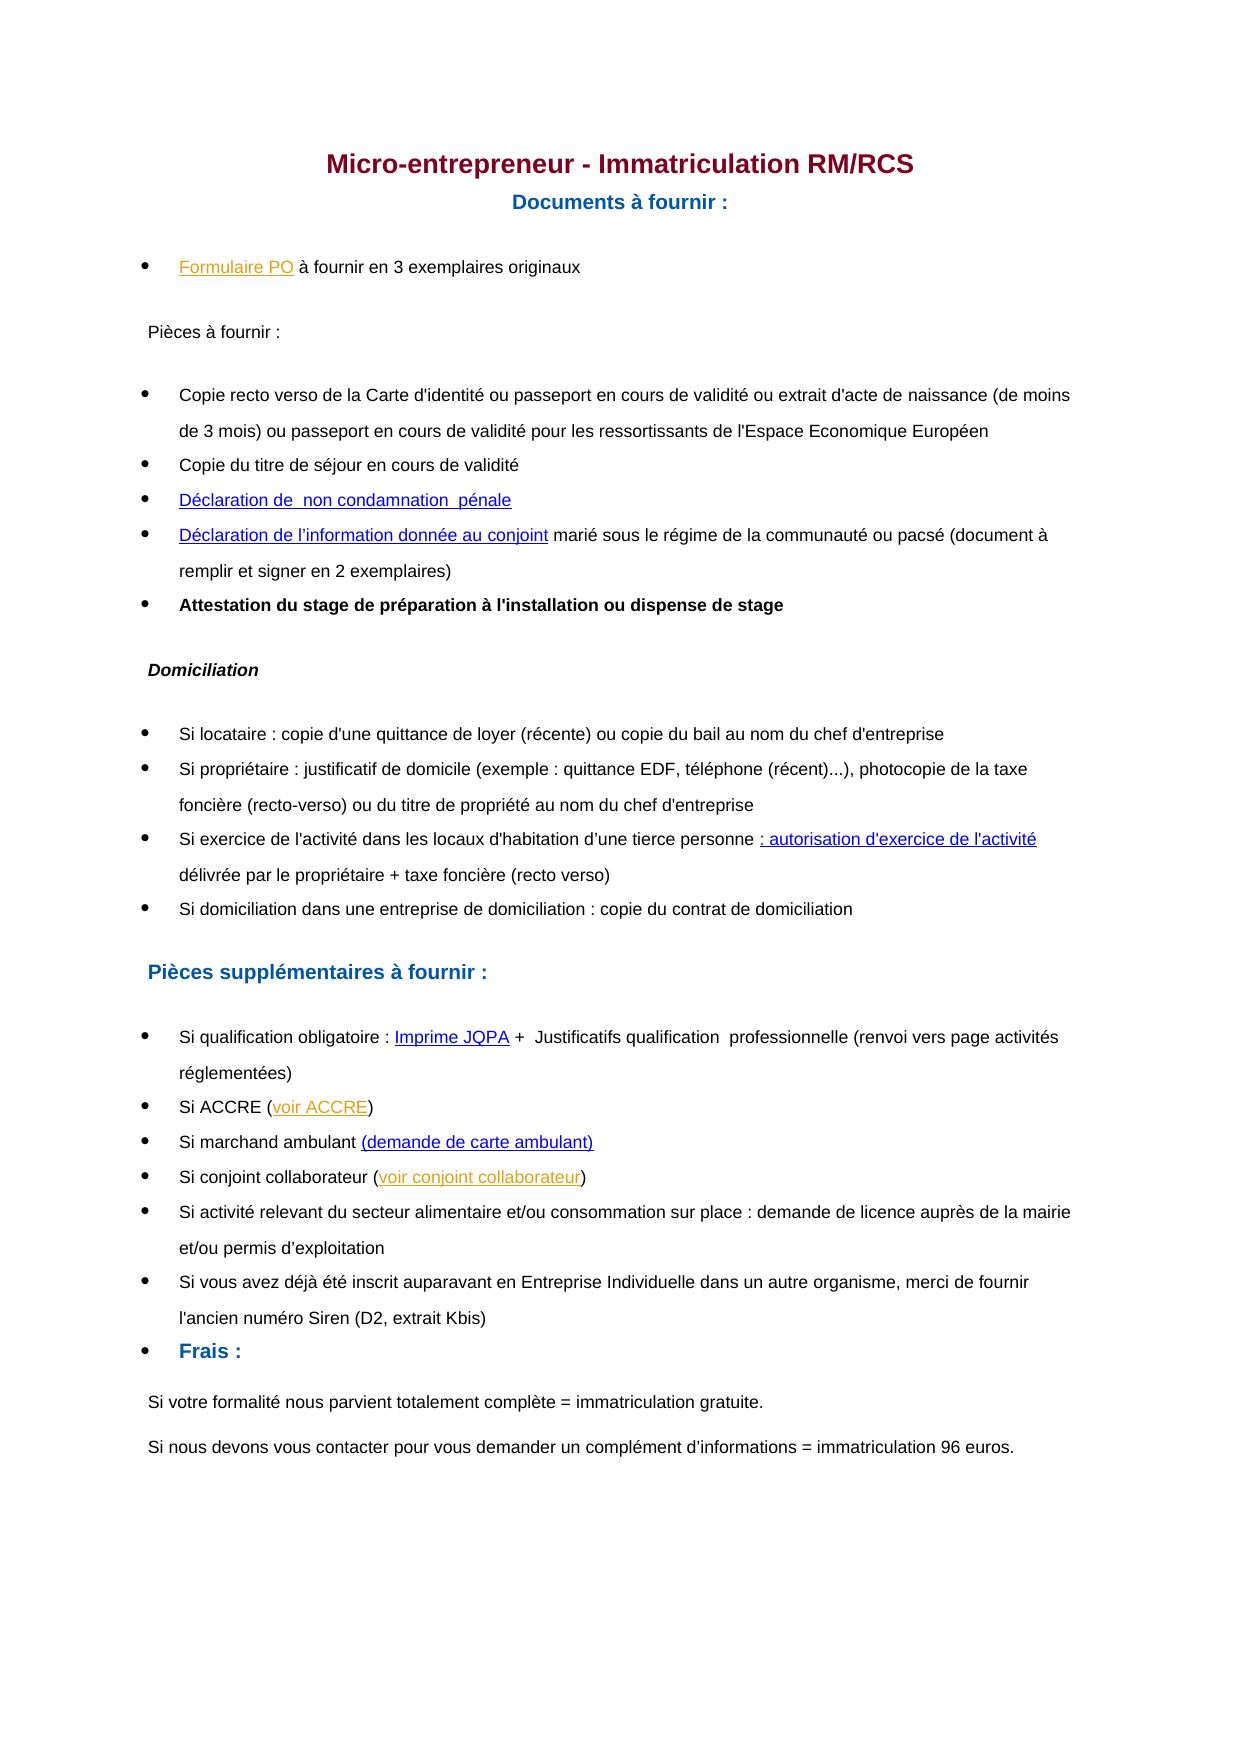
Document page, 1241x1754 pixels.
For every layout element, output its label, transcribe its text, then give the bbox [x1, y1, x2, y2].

text Si votre formalité nous parvient totalement complète = immatriculation gratuite. [148, 1392, 1093, 1413]
text Documents à fournir : [148, 179, 1093, 214]
list Attestation du stage de préparation à l'installation ou dispense de stage [141, 581, 1093, 616]
list Si exercice de l'activité dans les locaux d'habitation d’une tierce personne : autorisation d'exercice de l'activité délivrée par le propriétaire + taxe foncière (recto verso) [141, 815, 1093, 885]
text Pièces supplémentaires à fournir : [148, 949, 1093, 984]
list Copie recto verso de la Carte d'identité ou passeport en cours de validité ou extrait d'acte de naissance (de moins de 3 mois) ou passeport en cours de validité pour les ressortissants de l'Espace Economique Européen [141, 371, 1093, 441]
list Si propriétaire : justificatif de domicile (exemple : quittance EDF, téléphone (récent)...), photocopie de la taxe foncière (recto-verso) ou du titre de propriété au nom du chef d'entreprise [141, 745, 1093, 815]
text Micro-entrepreneur - Immatriculation RM/RCS [148, 148, 1093, 179]
list Si locataire : copie d'une quittance de loyer (récente) ou copie du bail au nom du chef d'entreprise [141, 710, 1093, 745]
list Si qualification obligatoire : Imprime JQPA + Justificatifs qualification professionnelle (renvoi vers page activités réglementées) [141, 1013, 1093, 1083]
text Si nous devons vous contacter pour vous demander un complément d’informations = immatriculation 96 euros. [148, 1436, 1093, 1457]
list Copie du titre de séjour en cours de validité [141, 441, 1093, 476]
list Si activité relevant du secteur alimentaire et/ou consommation sur place : demande de licence auprès de la mairie et/ou permis d’exploitation [141, 1188, 1093, 1258]
list Si marchand ambulant (demande de carte ambulant) [141, 1118, 1093, 1153]
list Déclaration de l’information donnée au conjoint marié sous le régime de la communauté ou pacsé (document à remplir et signer en 2 exemplaires) [141, 511, 1093, 581]
text Domiciliation [148, 646, 1093, 681]
list Déclaration de non condamnation pénale [141, 476, 1093, 511]
list Si domiciliation dans une entreprise de domiciliation : copie du contrat de domiciliation [141, 885, 1093, 920]
list Frais : [141, 1328, 1093, 1363]
list Si vous avez déjà été inscrit auparavant en Entreprise Individuelle dans un autre organisme, merci de fournir l'ancien numéro Siren (D2, extrait Kbis) [141, 1258, 1093, 1328]
list Si ACCRE (voir ACCRE) [141, 1083, 1093, 1118]
list Si conjoint collaborateur (voir conjoint collaborateur) [141, 1153, 1093, 1188]
list Formulaire PO à fournir en 3 exemplaires originaux [141, 243, 1093, 278]
text Pièces à fournir : [148, 307, 1093, 342]
